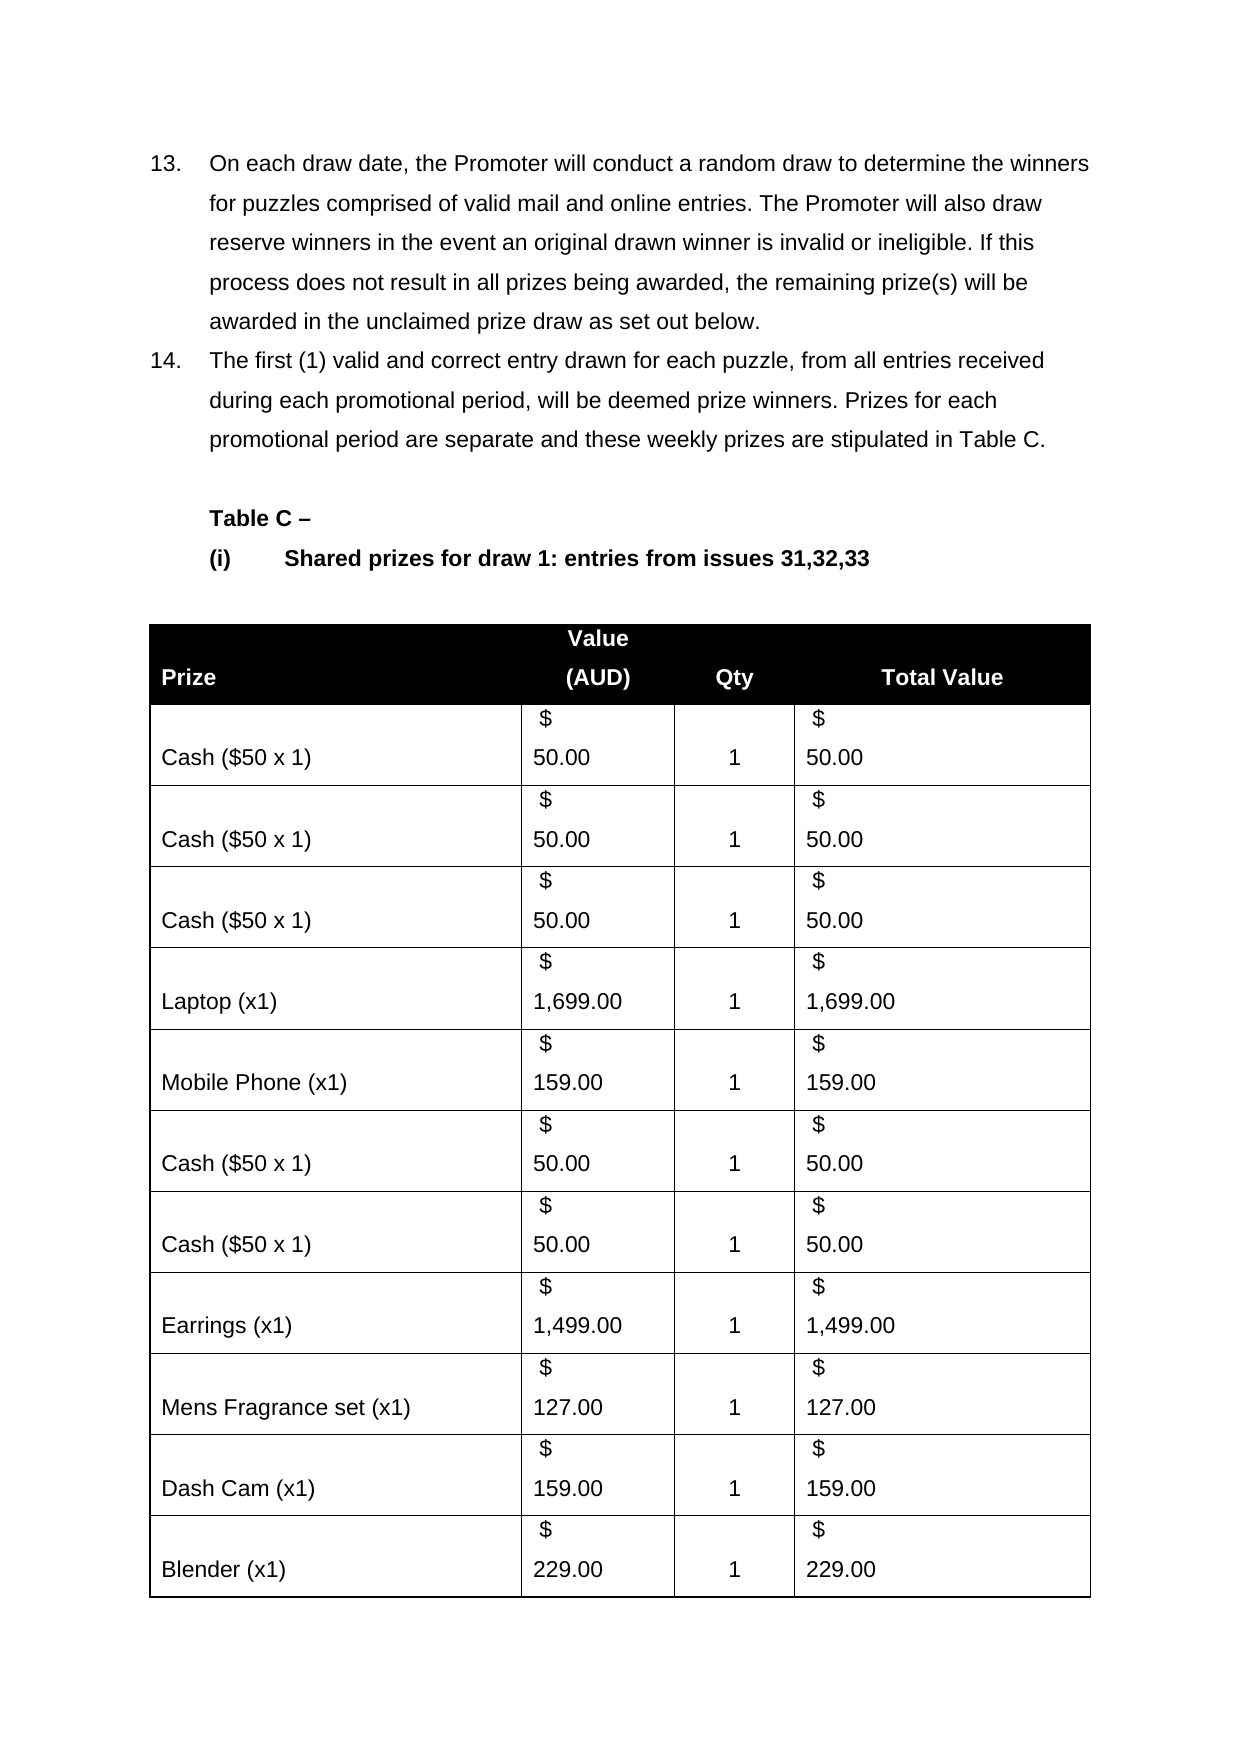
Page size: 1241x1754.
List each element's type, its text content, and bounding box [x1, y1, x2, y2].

table_cell $ 159.00 [795, 1030, 1090, 1109]
list Table C – [209, 505, 1090, 532]
table_cell $ 159.00 [522, 1030, 674, 1109]
table_cell $ 50.00 [522, 786, 674, 866]
table_header Total Value [795, 625, 1090, 705]
table_cell $ 159.00 [795, 1435, 1090, 1515]
table_cell 1 [675, 705, 794, 785]
table_cell $ 50.00 [522, 1192, 674, 1272]
table_header Prize [151, 625, 521, 705]
table_cell 1 [675, 1435, 794, 1515]
table_cell $ 229.00 [795, 1516, 1090, 1596]
table_cell 1 [675, 1192, 794, 1272]
list Shared prizes for draw 1: entries from issues 31,32,33 [209, 545, 1090, 571]
table_cell $ 50.00 [795, 786, 1090, 866]
table_cell $ 50.00 [795, 1111, 1090, 1191]
list On each draw date, the Promoter will conduct a random draw to determine the winners for puzzles comprised of valid mail and online entries. The Promoter will also draw reserve winners in the event an original drawn winner is invalid or ineligible. If this process does not result in all prizes being awarded, the remaining prize(s) will be awarded in the unclaimed prize draw as set out below. [150, 150, 1090, 334]
table_cell Blender (x1) [151, 1516, 521, 1596]
table_cell $ 1,699.00 [522, 948, 674, 1028]
table_cell 1 [675, 948, 794, 1028]
table_cell $ 50.00 [522, 1111, 674, 1191]
table_cell Cash ($50 x 1) [151, 1111, 521, 1191]
table_cell Cash ($50 x 1) [151, 867, 521, 947]
list The first (1) valid and correct entry drawn for each puzzle, from all entries received during each promotional period, will be deemed prize winners. Prizes for each promotional period are separate and these weekly prizes are stipulated in Table C. [150, 347, 1090, 453]
table_cell 1 [675, 1111, 794, 1191]
table_cell 1 [675, 1273, 794, 1353]
table_cell $ 50.00 [795, 1192, 1090, 1272]
table_cell $ 1,499.00 [795, 1273, 1090, 1353]
table_cell 1 [675, 1030, 794, 1109]
table_cell Laptop (x1) [151, 948, 521, 1028]
table_cell $ 50.00 [522, 867, 674, 947]
table_cell $ 159.00 [522, 1435, 674, 1515]
table_cell 1 [675, 1516, 794, 1596]
table_header Value (AUD) [522, 625, 674, 705]
table_cell $ 127.00 [795, 1354, 1090, 1434]
table_cell 1 [675, 1354, 794, 1434]
table_cell 1 [675, 867, 794, 947]
table_cell Cash ($50 x 1) [151, 786, 521, 866]
table_cell Earrings (x1) [151, 1273, 521, 1353]
table_cell Cash ($50 x 1) [151, 705, 521, 785]
table_cell $ 1,699.00 [795, 948, 1090, 1028]
table_cell Mens Fragrance set (x1) [151, 1354, 521, 1434]
table_cell $ 50.00 [795, 705, 1090, 785]
table_cell $ 127.00 [522, 1354, 674, 1434]
table_header Qty [675, 625, 794, 705]
table_cell $ 50.00 [795, 867, 1090, 947]
table_cell 1 [675, 786, 794, 866]
table_cell $ 50.00 [522, 705, 674, 785]
table_cell Mobile Phone (x1) [151, 1030, 521, 1109]
table_cell Cash ($50 x 1) [151, 1192, 521, 1272]
table_cell $ 1,499.00 [522, 1273, 674, 1353]
table_cell Dash Cam (x1) [151, 1435, 521, 1515]
table_cell $ 229.00 [522, 1516, 674, 1596]
